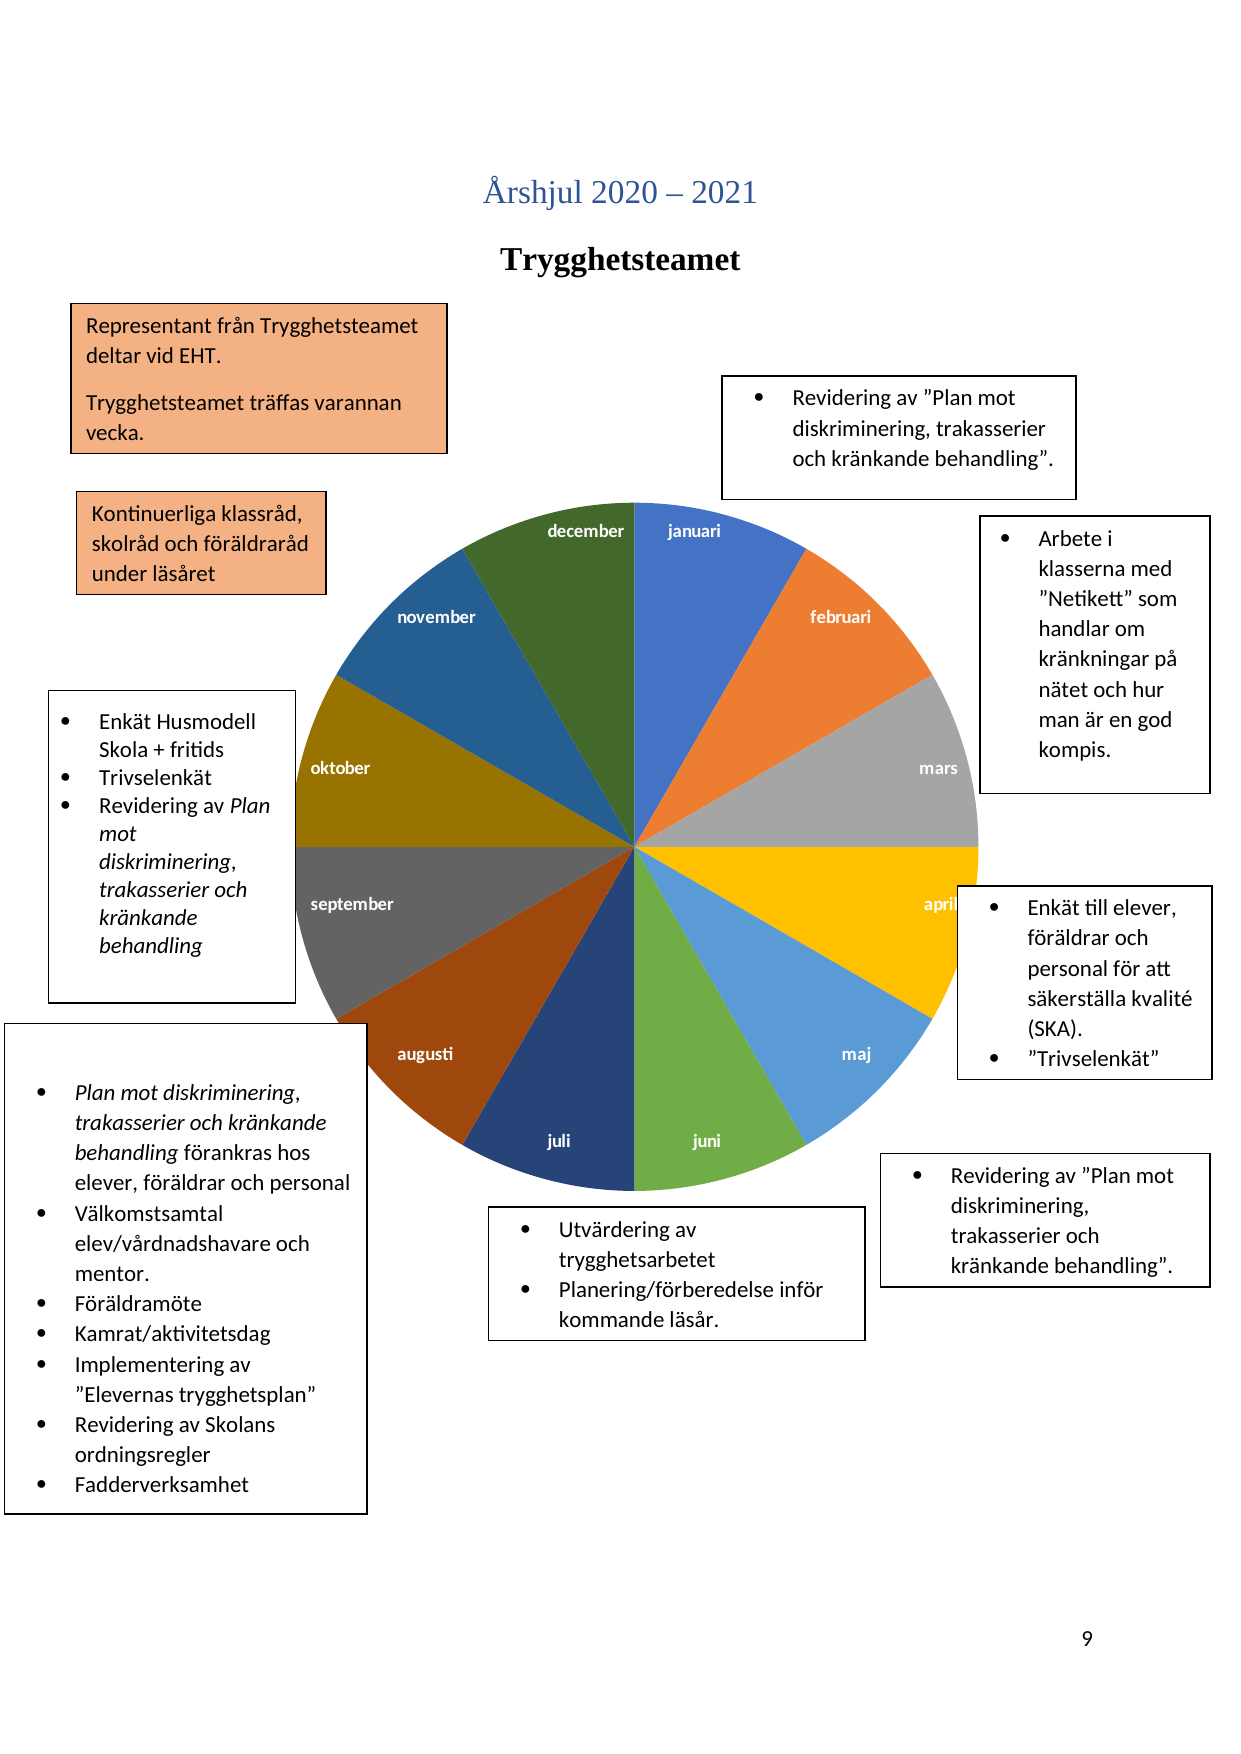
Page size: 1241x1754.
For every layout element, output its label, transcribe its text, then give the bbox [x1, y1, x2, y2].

subtitle Trygghetsteamet [148, 239, 1093, 277]
subtitle Årshjul 2020 – 2021 [148, 173, 1093, 211]
